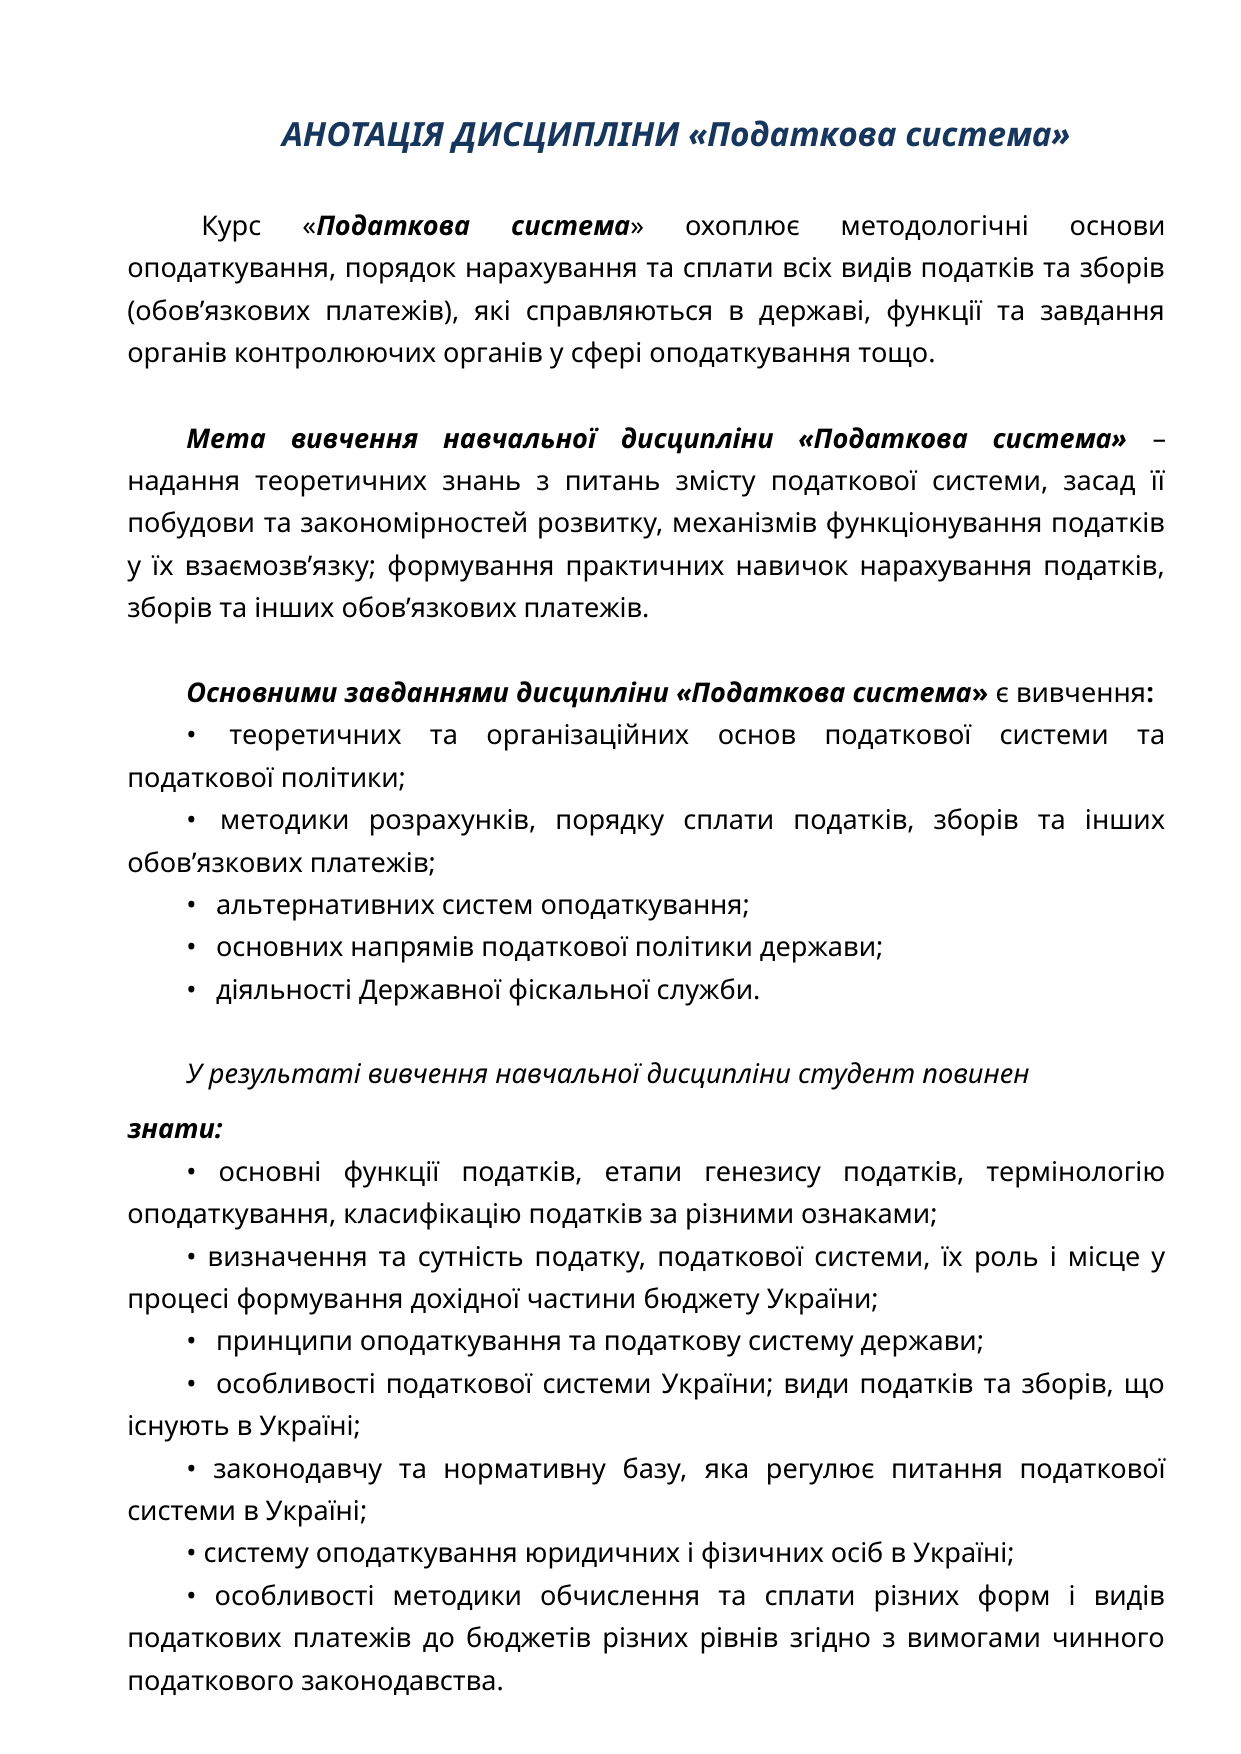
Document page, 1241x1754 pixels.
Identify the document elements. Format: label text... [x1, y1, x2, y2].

list основних напрямів податкової політики держави; [186, 928, 1166, 965]
text Курс «Податкова система» охоплює методологічні основи оподаткування, порядок нарахування та сплати всіх видів податків та зборів (обов’язкових платежів), які справляються в державі, функції та завдання органів контролюючих органів у сфері оподаткування тощо. [127, 206, 1166, 370]
text • законодавчу та нормативну базу, яка регулює питання податкової системи в Україні; [127, 1449, 1166, 1528]
text • визначення та сутність податку, податкової системи, їх роль і місце у процесі формування дохідної частини бюджету України; [127, 1237, 1166, 1316]
list принципи оподаткування та податкову систему держави; [186, 1322, 1166, 1359]
text знати: [127, 1110, 1166, 1147]
list особливості податкової системи України; види податків та зборів, що існують в Україні; [127, 1364, 1166, 1443]
list теоретичних та організаційних основ податкової системи та податкової політики; [127, 716, 1166, 795]
list діяльності Державної фіскальної служби. [186, 970, 1166, 1007]
text У результаті вивчення навчальної дисципліни студент повинен [127, 1055, 1166, 1092]
text • систему оподаткування юридичних і фізичних осіб в Україні; [127, 1534, 1166, 1571]
text АНОТАЦІЯ ДИСЦИПЛІНИ «Податкова система» [127, 111, 1166, 156]
text Мета вивчення навчальної дисципліни «Податкова система» – надання теоретичних знань з питань змісту податкової системи, засад її побудови та закономірностей розвитку, механізмів функціонування податків у їх взаємозв’язку; формування практичних навичок нарахування податків, зборів та інших обов’язкових платежів. [127, 419, 1166, 626]
text Основними завданнями дисципліни «Податкова система» є вивчення: [127, 673, 1166, 710]
text • особливості методики обчислення та сплати різних форм і видів податкових платежів до бюджетів різних рівнів згідно з вимогами чинного податкового законодавства. [127, 1576, 1166, 1698]
text • основні функції податків, етапи генезису податків, термінологію оподаткування, класифікацію податків за різними ознаками; [127, 1152, 1166, 1232]
list методики розрахунків, порядку сплати податків, зборів та інших обов’язкових платежів; [127, 801, 1166, 880]
list альтернативних систем оподаткування; [186, 885, 1166, 922]
